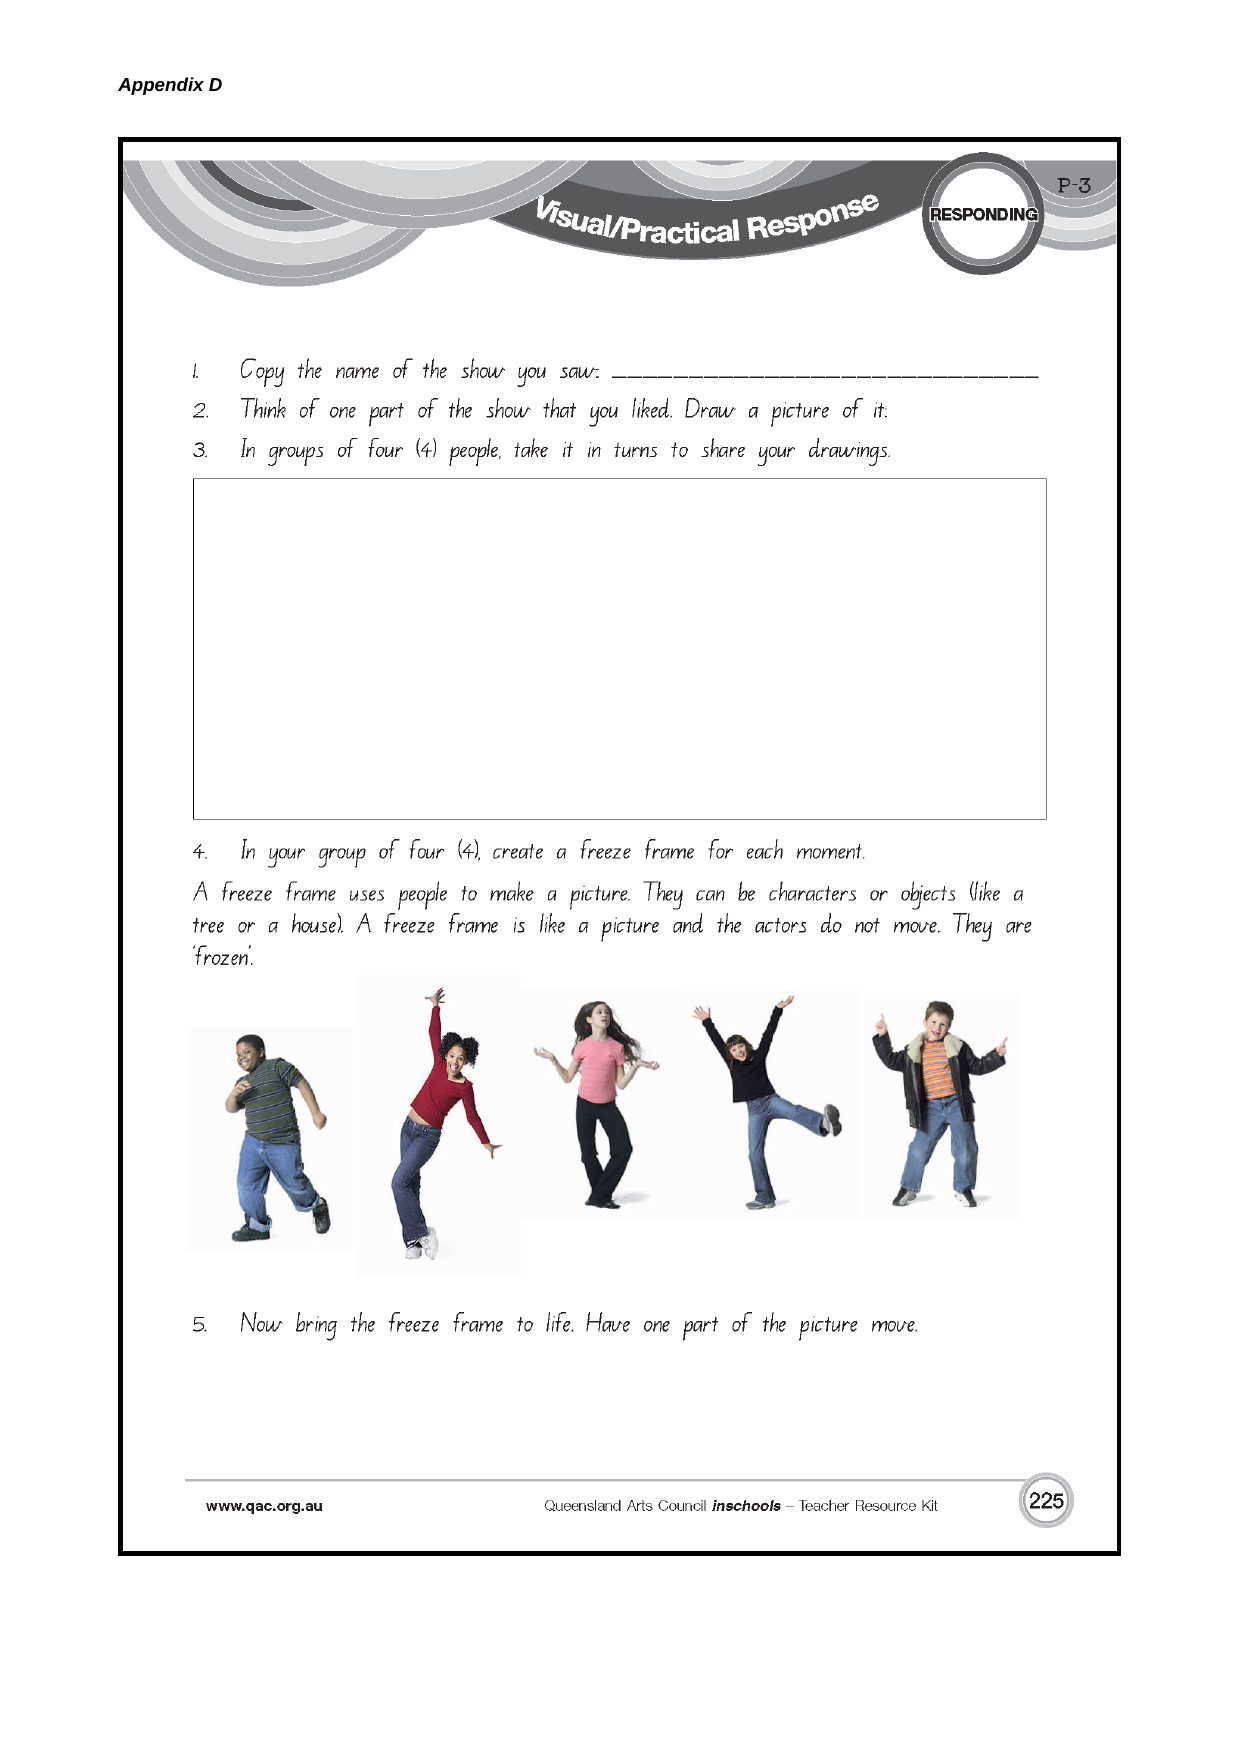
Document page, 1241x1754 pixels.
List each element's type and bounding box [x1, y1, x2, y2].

picture [123, 142, 1117, 1551]
